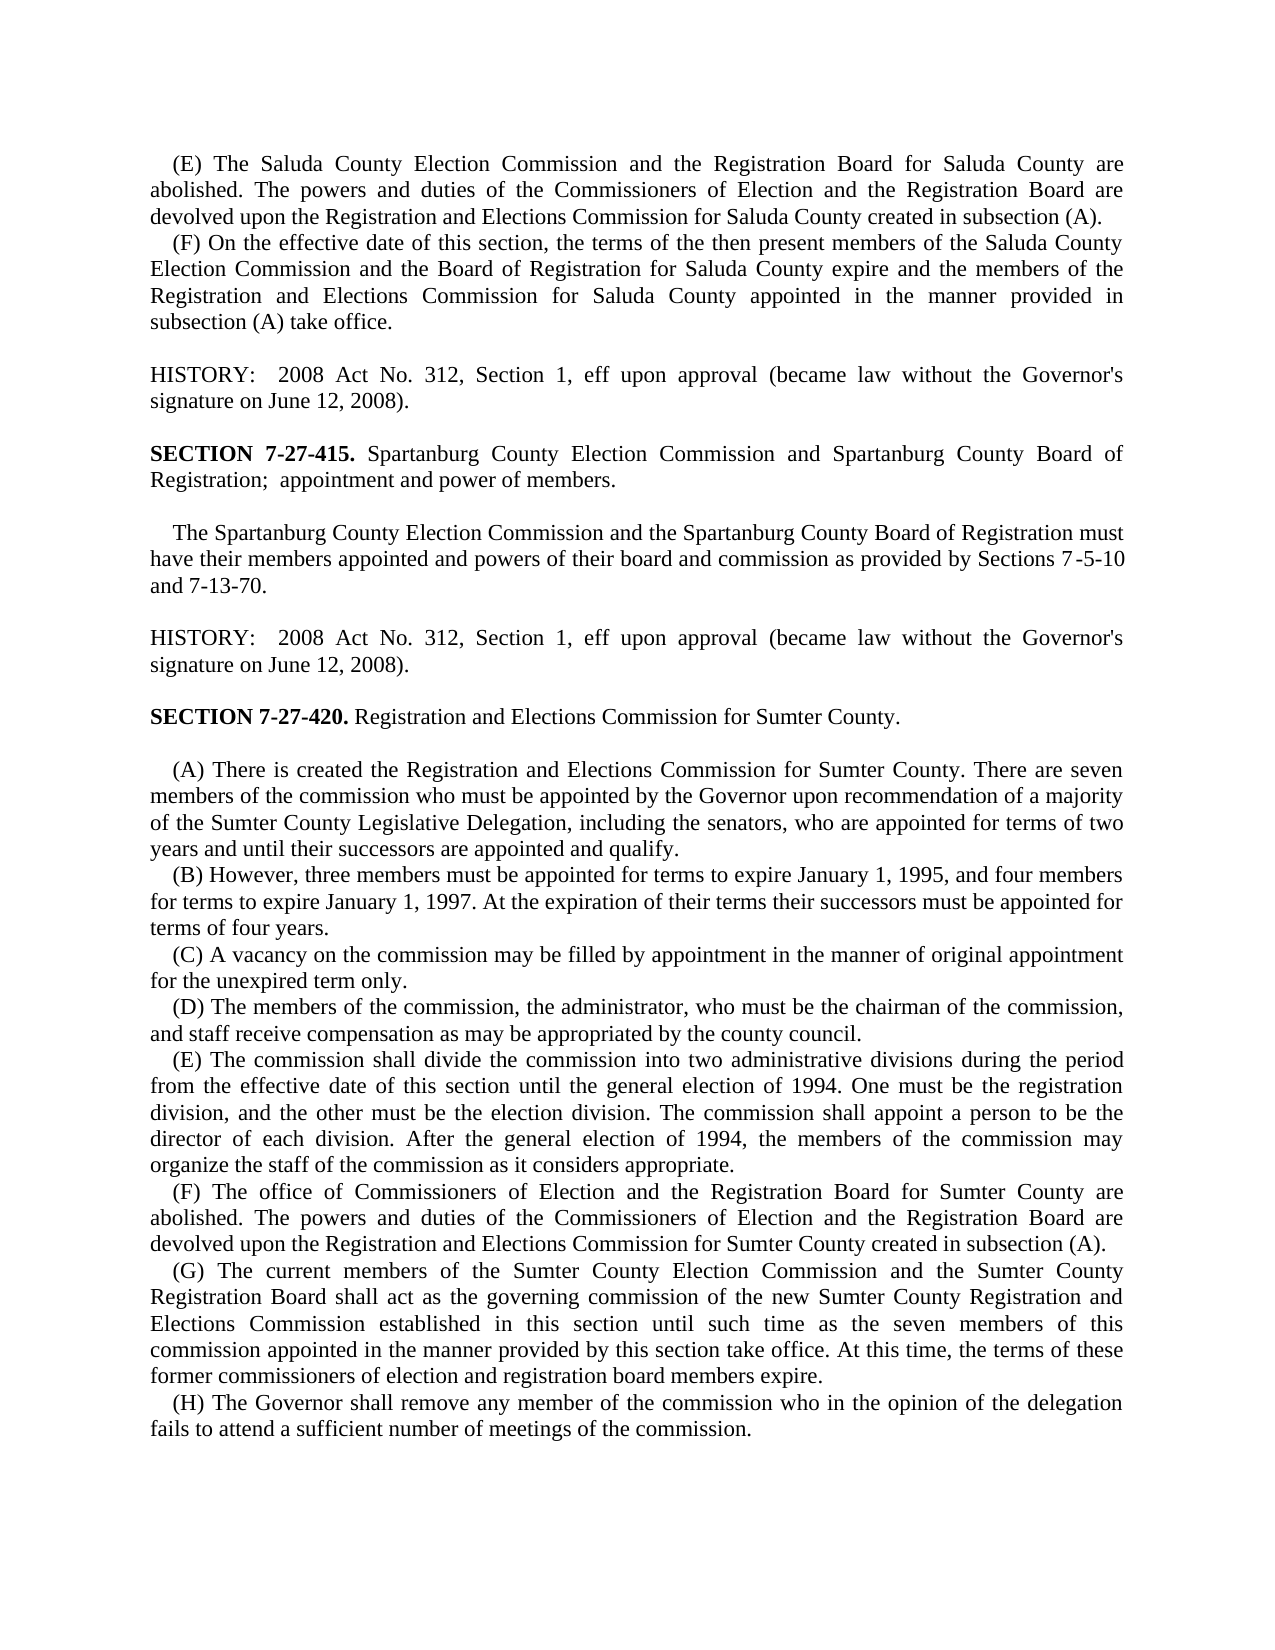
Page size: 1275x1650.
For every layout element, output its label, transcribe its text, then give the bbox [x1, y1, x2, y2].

text (C) A vacancy on the commission may be filled by appointment in the manner of original appointment for the unexpired term only. [150, 941, 1125, 993]
text (E) The Saluda County Election Commission and the Registration Board for Saluda County are abolished. The powers and duties of the Commissioners of Election and the Registration Board are devolved upon the Registration and Elections Commission for Saluda County created in subsection (A). [150, 150, 1125, 229]
text (G) The current members of the Sumter County Election Commission and the Sumter County Registration Board shall act as the governing commission of the new Sumter County Registration and Elections Commission established in this section until such time as the seven members of this commission appointed in the manner provided by this section take office. At this time, the terms of these former commissioners of election and registration board members expire. [150, 1257, 1125, 1389]
text (D) The members of the commission, the administrator, who must be the chairman of the commission, and staff receive compensation as may be appropriated by the county council. [150, 993, 1125, 1046]
text (F) The office of Commissioners of Election and the Registration Board for Sumter County are abolished. The powers and duties of the Commissioners of Election and the Registration Board are devolved upon the Registration and Elections Commission for Sumter County created in subsection (A). [150, 1178, 1125, 1257]
text (A) There is created the Registration and Elections Commission for Sumter County. There are seven members of the commission who must be appointed by the Governor upon recommendation of a majority of the Sumter County Legislative Delegation, including the senators, who are appointed for terms of two years and until their successors are appointed and qualify. [150, 756, 1125, 862]
text (H) The Governor shall remove any member of the commission who in the opinion of the delegation fails to attend a sufficient number of meetings of the commission. [150, 1389, 1125, 1441]
text HISTORY: 2008 Act No. 312, Section 1, eff upon approval (became law without the Governor's signature on June 12, 2008). [150, 624, 1125, 677]
text (E) The commission shall divide the commission into two administrative divisions during the period from the effective date of this section until the general election of 1994. One must be the registration division, and the other must be the election division. The commission shall appoint a person to be the director of each division. After the general election of 1994, the members of the commission may organize the staff of the commission as it considers appropriate. [150, 1046, 1125, 1178]
text HISTORY: 2008 Act No. 312, Section 1, eff upon approval (became law without the Governor's signature on June 12, 2008). [150, 361, 1125, 413]
text SECTION 7-27-415. Spartanburg County Election Commission and Spartanburg County Board of Registration; appointment and power of members. [150, 440, 1125, 493]
text SECTION 7-27-420. Registration and Elections Commission for Sumter County. [150, 703, 1125, 730]
text The Spartanburg County Election Commission and the Spartanburg County Board of Registration must have their members appointed and powers of their board and commission as provided by Sections 7-5-10 and 7-13-70. [150, 519, 1125, 598]
text (B) However, three members must be appointed for terms to expire January 1, 1995, and four members for terms to expire January 1, 1997. At the expiration of their terms their successors must be appointed for terms of four years. [150, 862, 1125, 941]
text (F) On the effective date of this section, the terms of the then present members of the Saluda County Election Commission and the Board of Registration for Saluda County expire and the members of the Registration and Elections Commission for Saluda County appointed in the manner provided in subsection (A) take office. [150, 229, 1125, 334]
